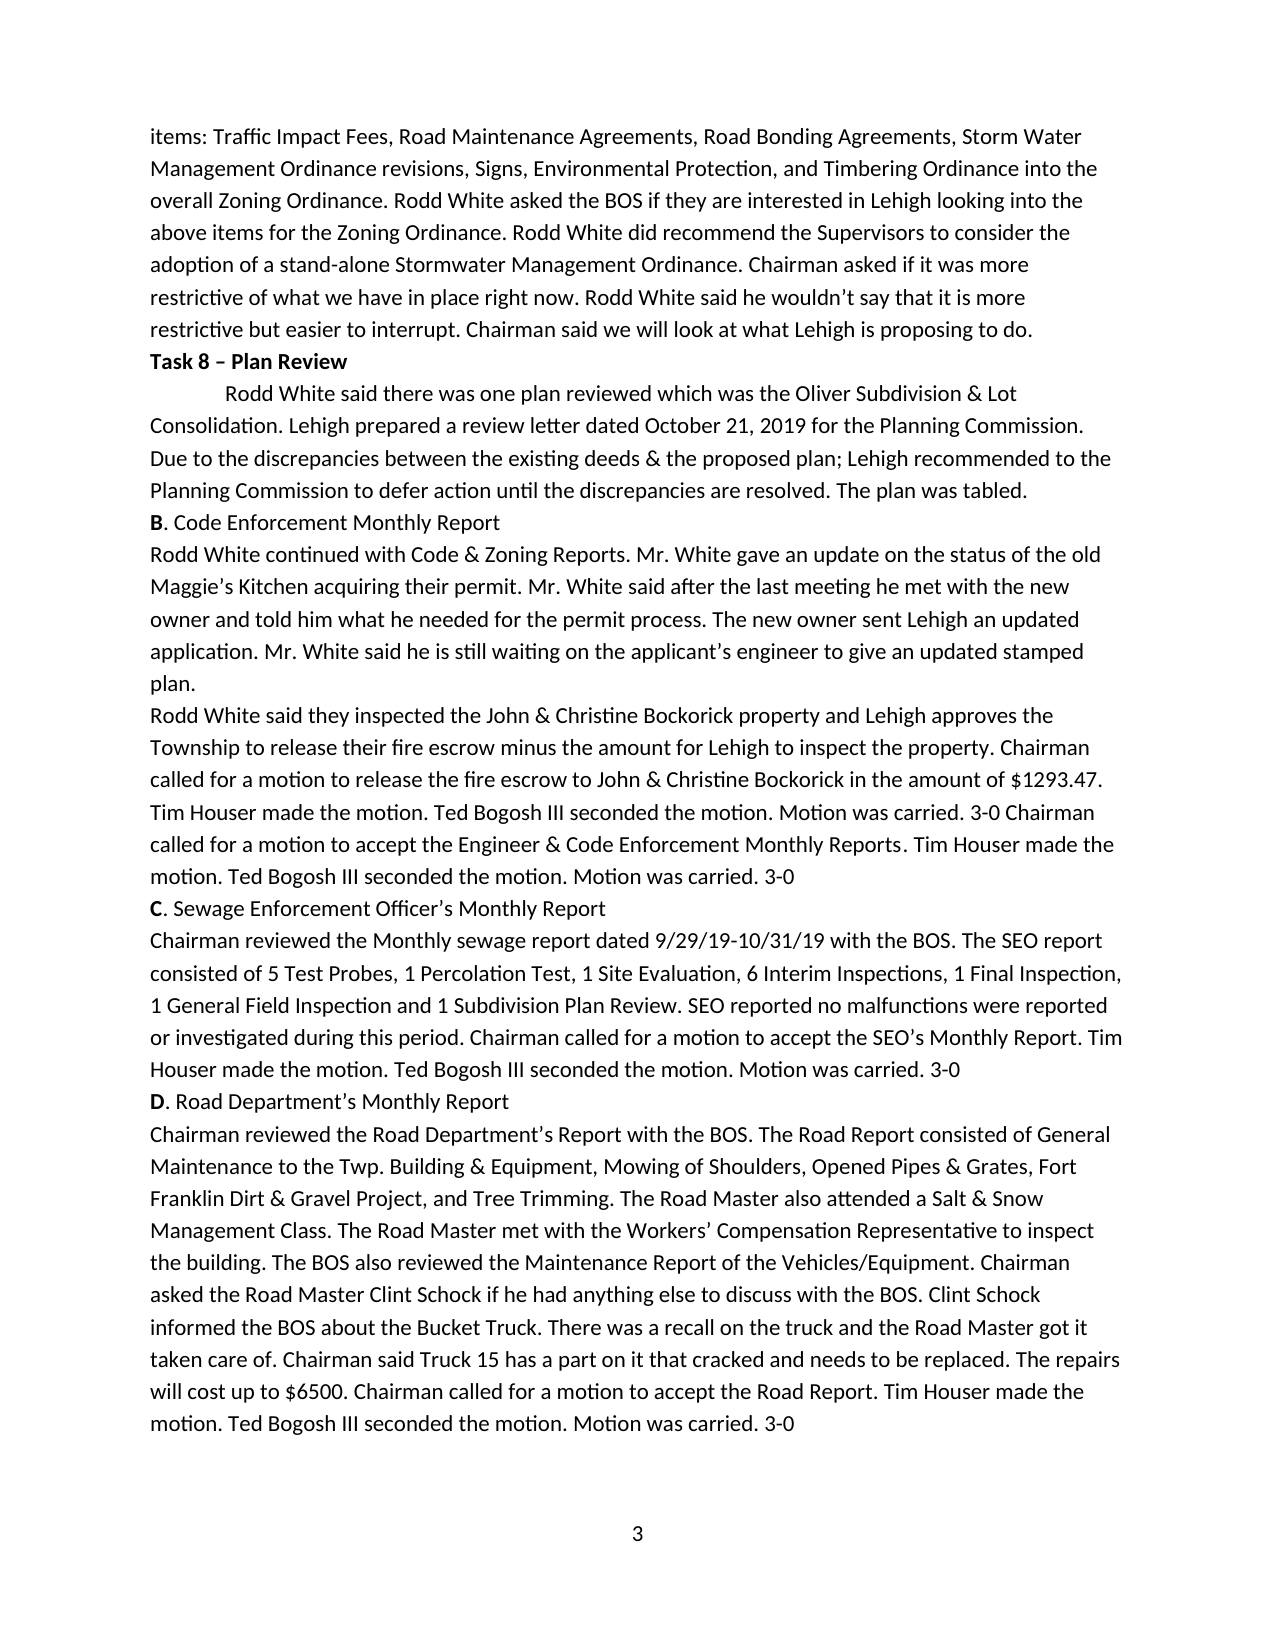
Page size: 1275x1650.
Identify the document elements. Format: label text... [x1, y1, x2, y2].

text Chairman reviewed the Road Department’s Report with the BOS. The Road Report consisted of General Maintenance to the Twp. Building & Equipment, Mowing of Shoulders, Opened Pipes & Grates, Fort Franklin Dirt & Gravel Project, and Tree Trimming. The Road Master also attended a Salt & Snow Management Class. The Road Master met with the Workers’ Compensation Representative to inspect the building. The BOS also reviewed the Maintenance Report of the Vehicles/Equipment. Chairman asked the Road Master Clint Schock if he had anything else to discuss with the BOS. Clint Schock informed the BOS about the Bucket Truck. There was a recall on the truck and the Road Master got it taken care of. Chairman said Truck 15 has a part on it that cracked and needs to be replaced. The repairs will cost up to $6500. Chairman called for a motion to accept the Road Report. Tim Houser made the motion. Ted Bogosh III seconded the motion. Motion was carried. 3-0 [150, 1120, 1125, 1437]
text Task 8 – Plan Review [150, 347, 1125, 375]
text B. Code Enforcement Monthly Report [150, 508, 1275, 536]
text Rodd White said there was one plan reviewed which was the Oliver Subdivision & Lot Consolidation. Lehigh prepared a review letter dated October 21, 2019 for the Planning Commission. Due to the discrepancies between the existing deeds & the proposed plan; Lehigh recommended to the Planning Commission to defer action until the discrepancies are resolved. The plan was tabled. [150, 379, 1125, 504]
text Rodd White said they inspected the John & Christine Bockorick property and Lehigh approves the Township to release their fire escrow minus the amount for Lehigh to inspect the property. Chairman called for a motion to release the fire escrow to John & Christine Bockorick in the amount of $1293.47. Tim Houser made the motion. Ted Bogosh III seconded the motion. Motion was carried. 3-0 Chairman called for a motion to accept the Engineer & Code Enforcement Monthly Reports. Tim Houser made the motion. Ted Bogosh III seconded the motion. Motion was carried. 3-0 [150, 701, 1125, 890]
text C. Sewage Enforcement Officer’s Monthly Report [150, 894, 1125, 922]
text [150, 122, 1125, 343]
text D. Road Department’s Monthly Report [150, 1087, 1125, 1116]
text Rodd White continued with Code & Zoning Reports. Mr. White gave an update on the status of the old Maggie’s Kitchen acquiring their permit. Mr. White said after the last meeting he met with the new owner and told him what he needed for the permit process. The new owner sent Lehigh an updated application. Mr. White said he is still waiting on the applicant’s engineer to give an updated stamped plan. [150, 540, 1125, 697]
text Chairman reviewed the Monthly sewage report dated 9/29/19-10/31/19 with the BOS. The SEO report consisted of 5 Test Probes, 1 Percolation Test, 1 Site Evaluation, 6 Interim Inspections, 1 Final Inspection, 1 General Field Inspection and 1 Subdivision Plan Review. SEO reported no malfunctions were reported or investigated during this period. Chairman called for a motion to accept the SEO’s Monthly Report. Tim Houser made the motion. Ted Bogosh III seconded the motion. Motion was carried. 3-0 [150, 927, 1125, 1083]
